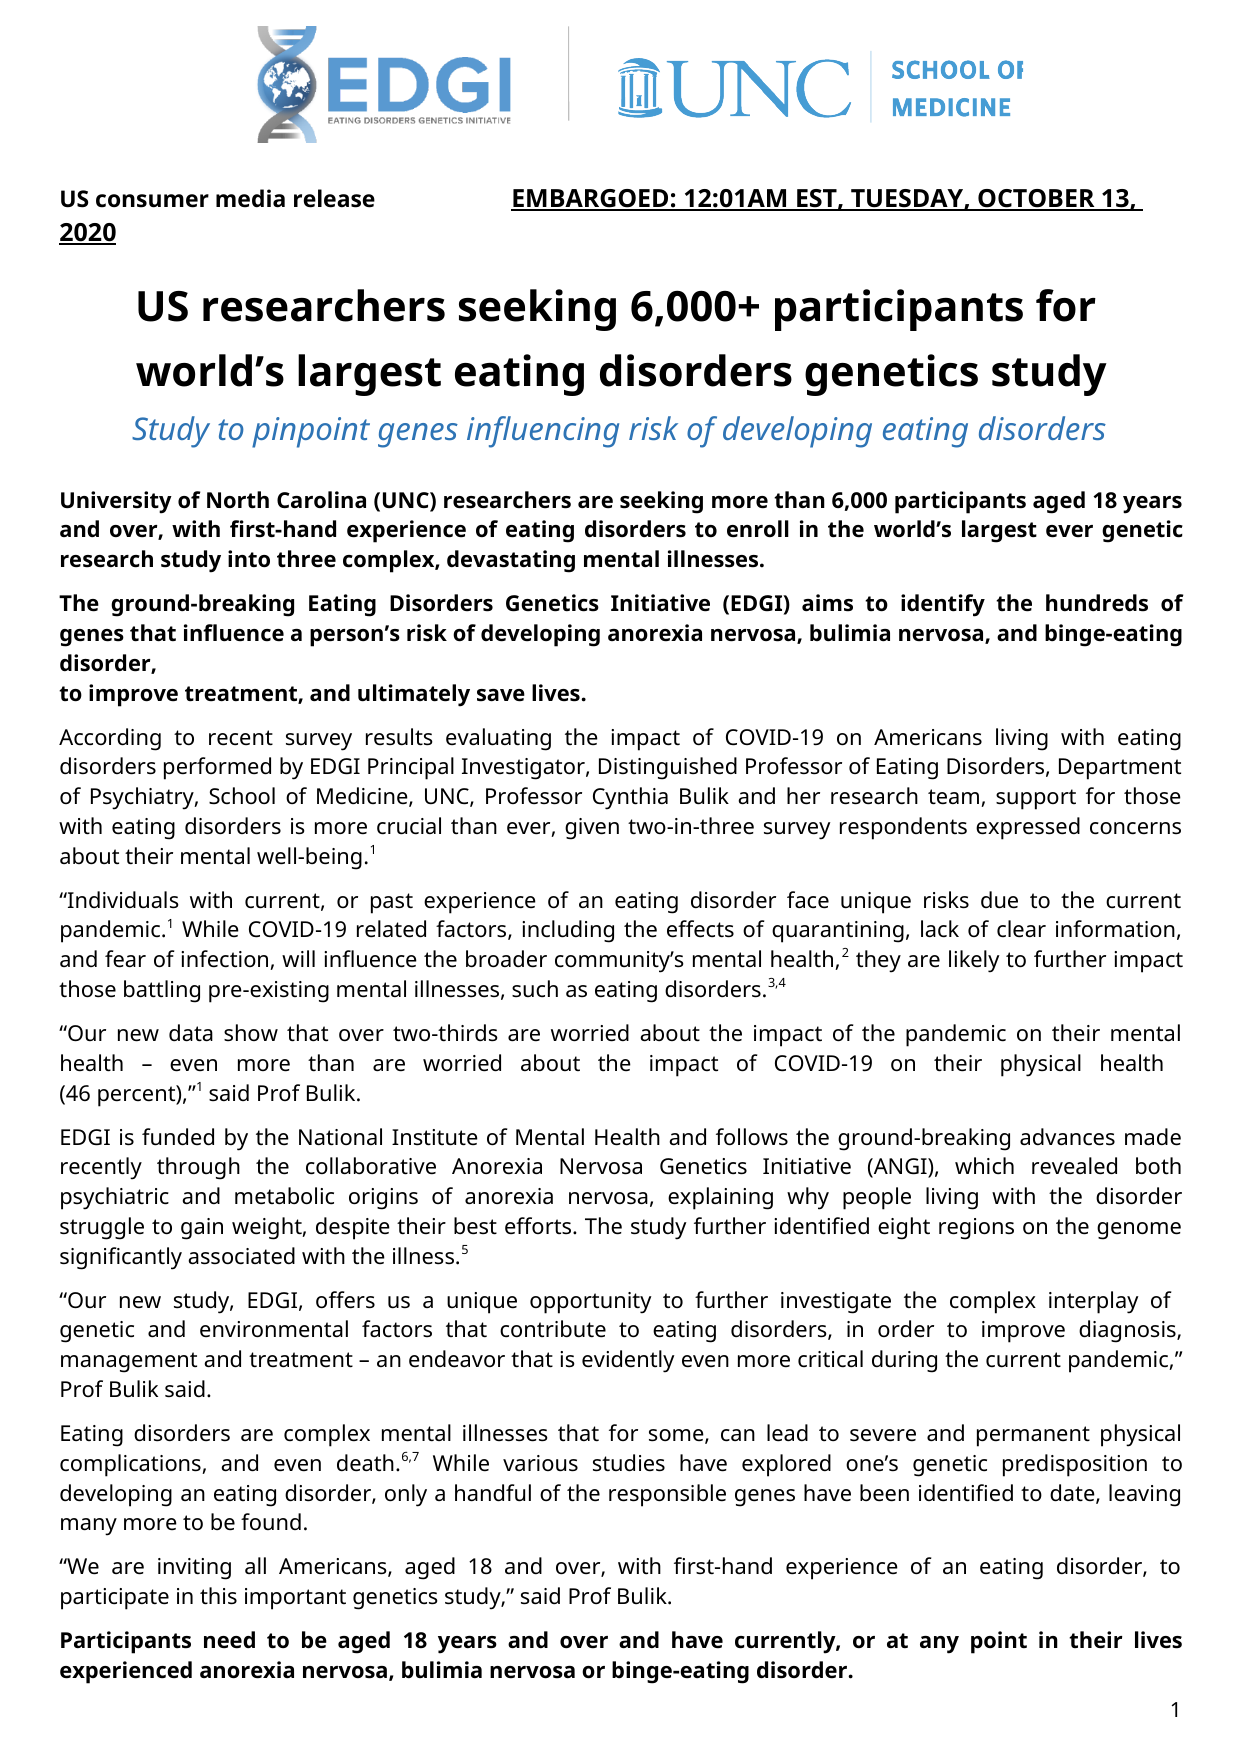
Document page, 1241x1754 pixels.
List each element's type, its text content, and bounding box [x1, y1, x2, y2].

text According to recent survey results evaluating the impact of COVID-19 on Americans living with eating disorders performed by EDGI Principal Investigator, Distinguished Professor of Eating Disorders, Department of Psychiatry, School of Medicine, UNC, Professor Cynthia Bulik and her research team, support for those with eating disorders is more crucial than ever, given two-in-three survey respondents expressed concerns about their mental well-being.1 [59, 721, 1184, 870]
text Participants need to be aged 18 years and over and have currently, or at any point in their lives experienced anorexia nervosa, bulimia nervosa or binge-eating disorder. [59, 1625, 1184, 1684]
text EDGI is funded by the National Institute of Mental Health and follows the ground-breaking advances made recently through the collaborative Anorexia Nervosa Genetics Initiative (ANGI), which revealed both psychiatric and metabolic origins of anorexia nervosa, explaining why people living with the disorder struggle to gain weight, despite their best efforts. The study further identified eight regions on the genome significantly associated with the illness.5 [59, 1121, 1184, 1270]
text “Individuals with current, or past experience of an eating disorder face unique risks due to the current pandemic.1 While COVID-19 related factors, including the effects of quarantining, lack of clear information, and fear of infection, will influence the broader community’s mental health,2 they are likely to further impact those battling pre-existing mental illnesses, such as eating disorders.3,4 [59, 884, 1184, 1004]
text “Our new study, EDGI, offers us a unique opportunity to further investigate the complex interplay of genetic and environmental factors that contribute to eating disorders, in order to improve diagnosis, management and treatment – an endeavor that is evidently even more critical during the current pandemic,” Prof Bulik said. [59, 1284, 1184, 1404]
text “We are inviting all Americans, aged 18 and over, with first-hand experience of an eating disorder, to participate in this important genetics study,” said Prof Bulik. [59, 1551, 1184, 1611]
text The ground-breaking Eating Disorders Genetics Initiative (EDGI) aims to identify the hundreds of genes that influence a person’s risk of developing anorexia nervosa, bulimia nervosa, and binge-eating disorder, to improve treatment, and ultimately save lives. [59, 588, 1184, 707]
text US researchers seeking 6,000+ participants for world’s largest eating disorders genetics study [59, 277, 1184, 399]
text Study to pinpoint genes influencing risk of developing eating disorders [59, 407, 1184, 450]
text US consumer media release EMBARGOED: 12:01AM EST, TUESDAY, OCTOBER 13, 2020 [59, 180, 1184, 248]
picture [253, 26, 511, 143]
list Eating disorders are complex mental illnesses that for some, can lead to severe and permanent physical complications, and even death.6,7 While various studies have explored one’s genetic predisposition to developing an eating disorder, only a handful of the responsible genes have been identified to date, leaving many more to be found. [59, 1418, 1184, 1537]
text University of North Carolina (UNC) researchers are seeking more than 6,000 participants aged 18 years and over, with first-hand experience of eating disorders to enroll in the world’s largest ever genetic research study into three complex, devastating mental illnesses. [59, 484, 1184, 574]
picture [616, 50, 1023, 122]
text “Our new data show that over two-thirds are worried about the impact of the pandemic on their mental health – even more than are worried about the impact of COVID-19 on their physical health (46 percent),”1 said Prof Bulik. [59, 1018, 1184, 1107]
